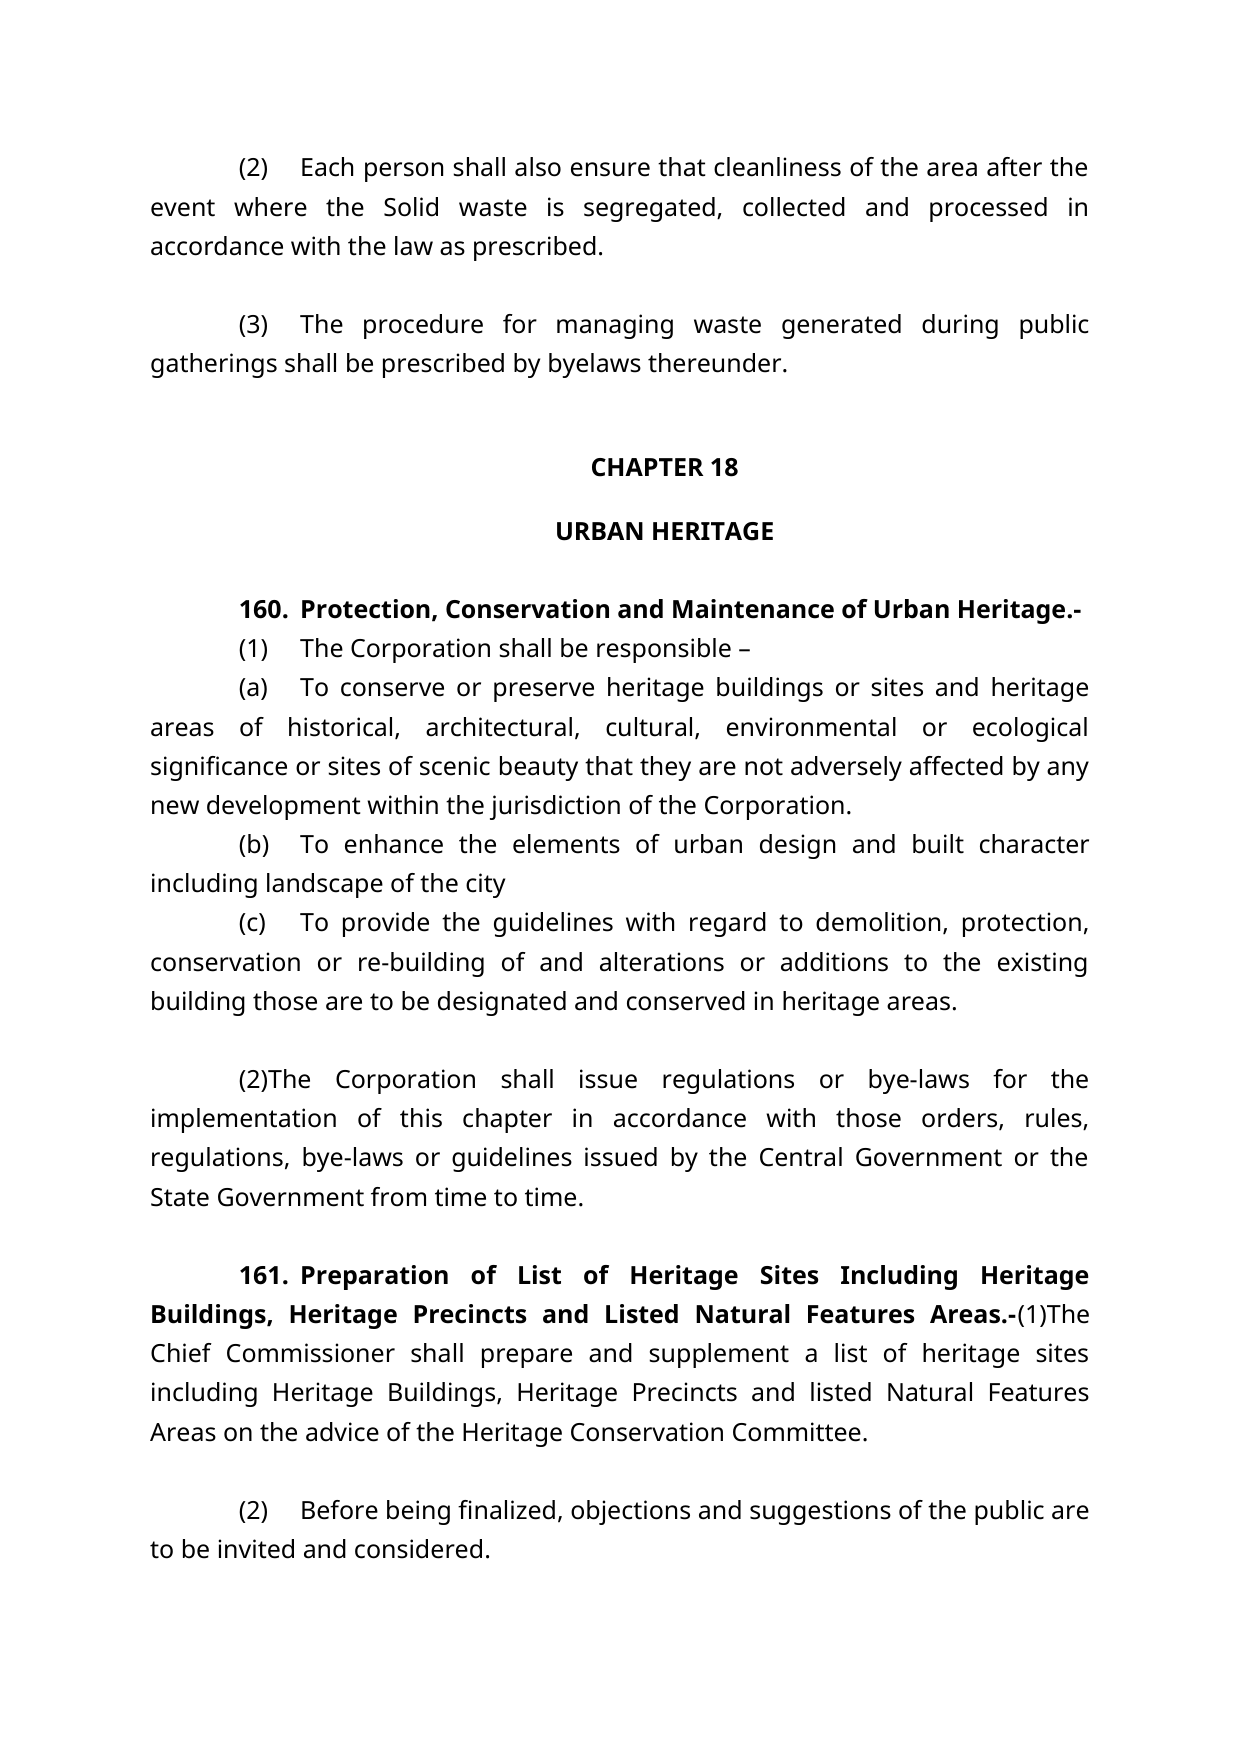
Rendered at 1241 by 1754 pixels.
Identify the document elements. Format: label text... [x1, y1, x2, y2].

list Preparation of List of Heritage Sites Including Heritage Buildings, Heritage Precincts and Listed Natural Features Areas.-(1)The Chief Commissioner shall prepare and supplement a list of heritage sites including Heritage Buildings, Heritage Precincts and listed Natural Features Areas on the advice of the Heritage Conservation Committee. [150, 1257, 1090, 1448]
list To provide the guidelines with regard to demolition, protection, conservation or re-building of and alterations or additions to the existing building those are to be designated and conserved in heritage areas. [150, 905, 1090, 1017]
list Protection, Conservation and Maintenance of Urban Heritage.- [150, 592, 1090, 626]
list The procedure for managing waste generated during public gatherings shall be prescribed by byelaws thereunder. [150, 307, 1090, 380]
list Each person shall also ensure that cleanliness of the area after the event where the Solid waste is segregated, collected and processed in accordance with the law as prescribed. [150, 150, 1090, 262]
list To enhance the elements of urban design and built character including landscape of the city [150, 827, 1090, 900]
list To conserve or preserve heritage buildings or sites and heritage areas of historical, architectural, cultural, environmental or ecological significance or sites of scenic beauty that they are not adversely affected by any new development within the jurisdiction of the Corporation. [150, 670, 1090, 822]
list Before being finalized, objections and suggestions of the public are to be invited and considered. [150, 1492, 1090, 1566]
text (2)The Corporation shall issue regulations or bye-laws for the implementation of this chapter in accordance with those orders, rules, regulations, bye-laws or guidelines issued by the Central Government or the State Government from time to time. [150, 1062, 1090, 1213]
list The Corporation shall be responsible – [150, 631, 1090, 665]
subtitle CHAPTER 18 [150, 449, 1090, 483]
subtitle URBAN HERITAGE [150, 513, 1090, 547]
